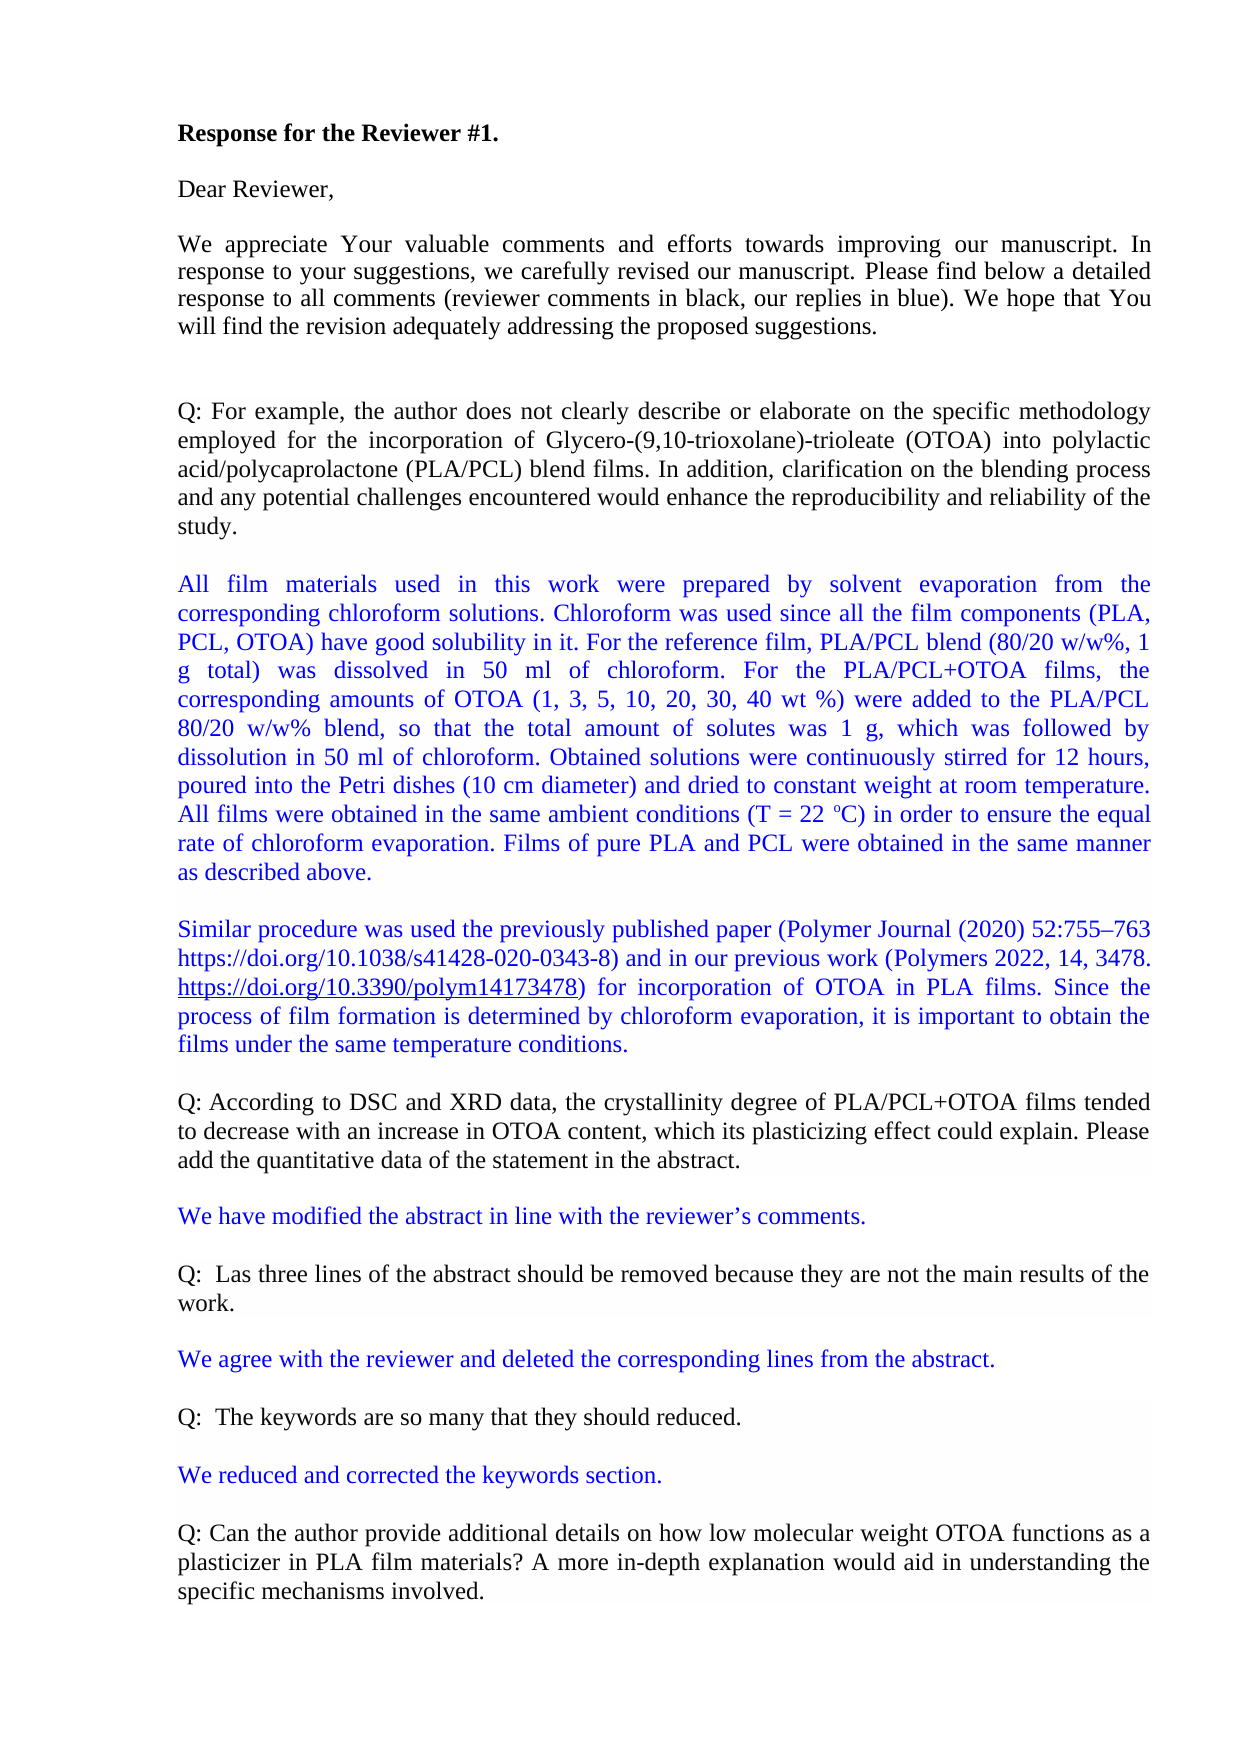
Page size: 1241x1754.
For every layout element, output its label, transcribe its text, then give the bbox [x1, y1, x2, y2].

text Response for the Reviewer #1. [177, 118, 1152, 147]
text We reduced and corrected the keywords section. [177, 1460, 1152, 1489]
text Dear Reviewer, [177, 176, 1152, 203]
text All film materials used in this work were prepared by solvent evaporation from the corresponding chloroform solutions. Chloroform was used since all the film components (PLA, PCL, OTOA) have good solubility in it. For the reference film, PLA/PCL blend (80/20 w/w%, 1 g total) was dissolved in 50 ml of chloroform. For the PLA/PCL+OTOA films, the corresponding amounts of OTOA (1, 3, 5, 10, 20, 30, 40 wt %) were added to the PLA/PCL 80/20 w/w% blend, so that the total amount of solutes was 1 g, which was followed by dissolution in 50 ml of chloroform. Obtained solutions were continuously stirred for 12 hours, poured into the Petri dishes (10 cm diameter) and dried to constant weight at room temperature. All films were obtained in the same ambient conditions (T = 22 oC) in order to ensure the equal rate of chloroform evaporation. Films of pure PLA and PCL were obtained in the same manner as described above. [177, 569, 1152, 885]
text We agree with the reviewer and deleted the corresponding lines from the abstract. [177, 1346, 1152, 1373]
text Q: The keywords are so many that they should reduced. [177, 1402, 1152, 1431]
text We appreciate Your valuable comments and efforts towards improving our manuscript. In response to your suggestions, we carefully revised our manuscript. Please find below a detailed response to all comments (reviewer comments in black, our replies in blue). We hope that You will find the revision adequately addressing the proposed suggestions. [177, 230, 1152, 340]
text Similar procedure was used the previously published paper (Polymer Journal (2020) 52:755–763 https://doi.org/10.1038/s41428-020-0343-8) and in our previous work (Polymers 2022, 14, 3478. https://doi.org/10.3390/polym14173478) for incorporation of OTOA in PLA films. Since the process of film formation is determined by chloroform evaporation, it is important to obtain the films under the same temperature conditions. [177, 914, 1152, 1058]
text Q: Can the author provide additional details on how low molecular weight OTOA functions as a plasticizer in PLA film materials? A more in-depth explanation would aid in understanding the specific mechanisms involved. [177, 1518, 1152, 1604]
text We have modified the abstract in line with the reviewer’s comments. [177, 1203, 1152, 1230]
text Q: Las three lines of the abstract should be removed because they are not the main results of the work. [177, 1259, 1152, 1317]
text Q: For example, the author does not clearly describe or elaborate on the specific methodology employed for the incorporation of Glycero-(9,10-trioxolane)-trioleate (OTOA) into polylactic acid/polycaprolactone (PLA/PCL) blend films. In addition, clarification on the blending process and any potential challenges encountered would enhance the reproducibility and reliability of the study. [177, 396, 1152, 540]
text Q: According to DSC and XRD data, the crystallinity degree of PLA/PCL+OTOA films tended to decrease with an increase in OTOA content, which its plasticizing effect could explain. Please add the quantitative data of the statement in the abstract. [177, 1087, 1152, 1174]
